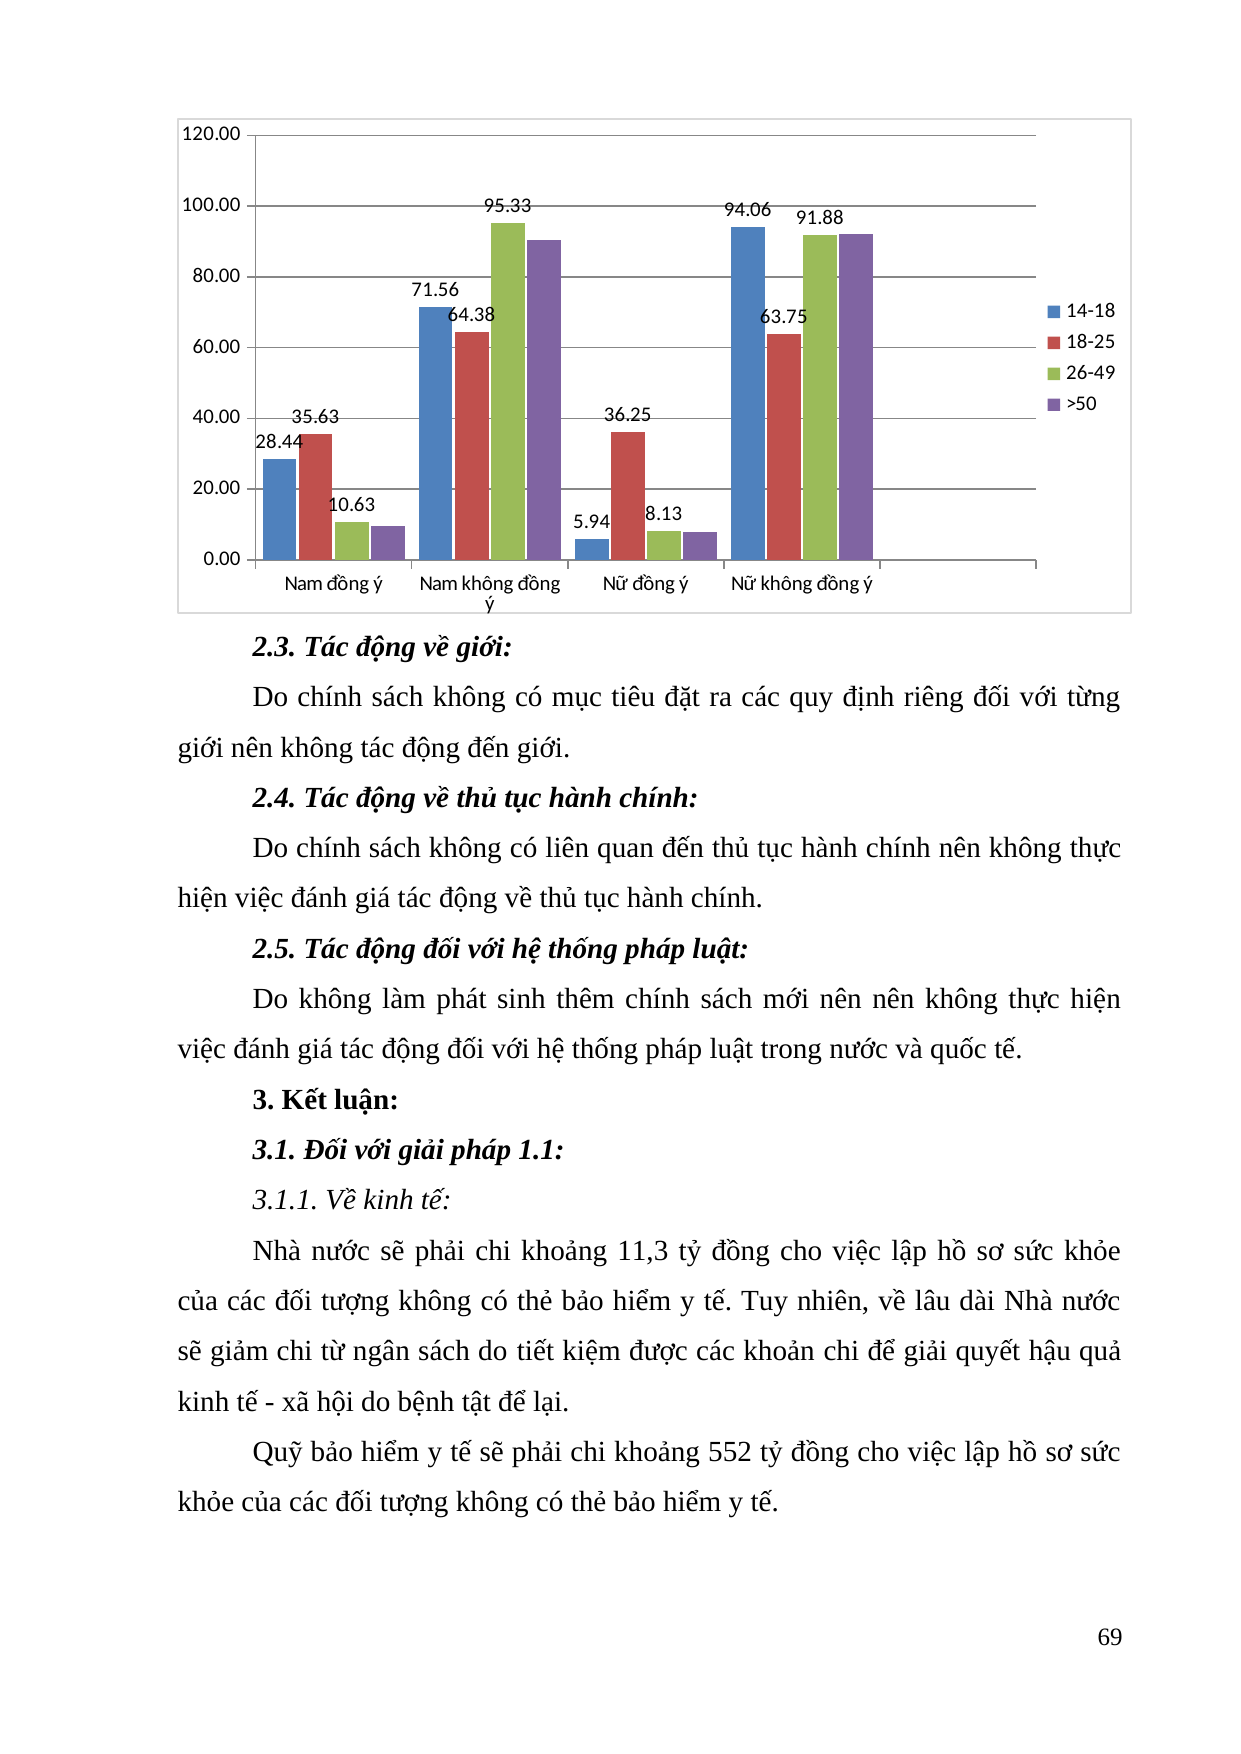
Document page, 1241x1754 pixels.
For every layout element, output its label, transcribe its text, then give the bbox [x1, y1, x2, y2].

text Do chính sách không có mục tiêu đặt ra các quy định riêng đối với từng giới nên không tác động đến giới. [177, 679, 1122, 763]
subtitle 3.1. Đối với giải pháp 1.1: [177, 1132, 1122, 1166]
text Do không làm phát sinh thêm chính sách mới nên nên không thực hiện việc đánh giá tác động đối với hệ thống pháp luật trong nước và quốc tế. [177, 981, 1122, 1065]
text Do chính sách không có liên quan đến thủ tục hành chính nên không thực hiện việc đánh giá tác động về thủ tục hành chính. [177, 830, 1122, 914]
text Quỹ bảo hiểm y tế sẽ phải chi khoảng 552 tỷ đồng cho việc lập hồ sơ sức khỏe của các đối tượng không có thẻ bảo hiểm y tế. [177, 1434, 1122, 1518]
subtitle 2.4. Tác động về thủ tục hành chính: [177, 780, 1122, 813]
subtitle 3. Kết luận: [177, 1082, 1122, 1115]
subtitle 2.5. Tác động đối với hệ thống pháp luật: [177, 931, 1122, 964]
text Nhà nước sẽ phải chi khoảng 11,3 tỷ đồng cho việc lập hồ sơ sức khỏe của các đối tượng không có thẻ bảo hiểm y tế. Tuy nhiên, về lâu dài Nhà nước sẽ giảm chi từ ngân sách do tiết kiệm được các khoản chi để giải quyết hậu quả kinh tế - xã hội do bệnh tật để lại. [177, 1233, 1122, 1417]
text 3.1.1. Về kinh tế: [177, 1182, 1122, 1216]
subtitle 2.3. Tác động về giới: [177, 629, 1122, 663]
